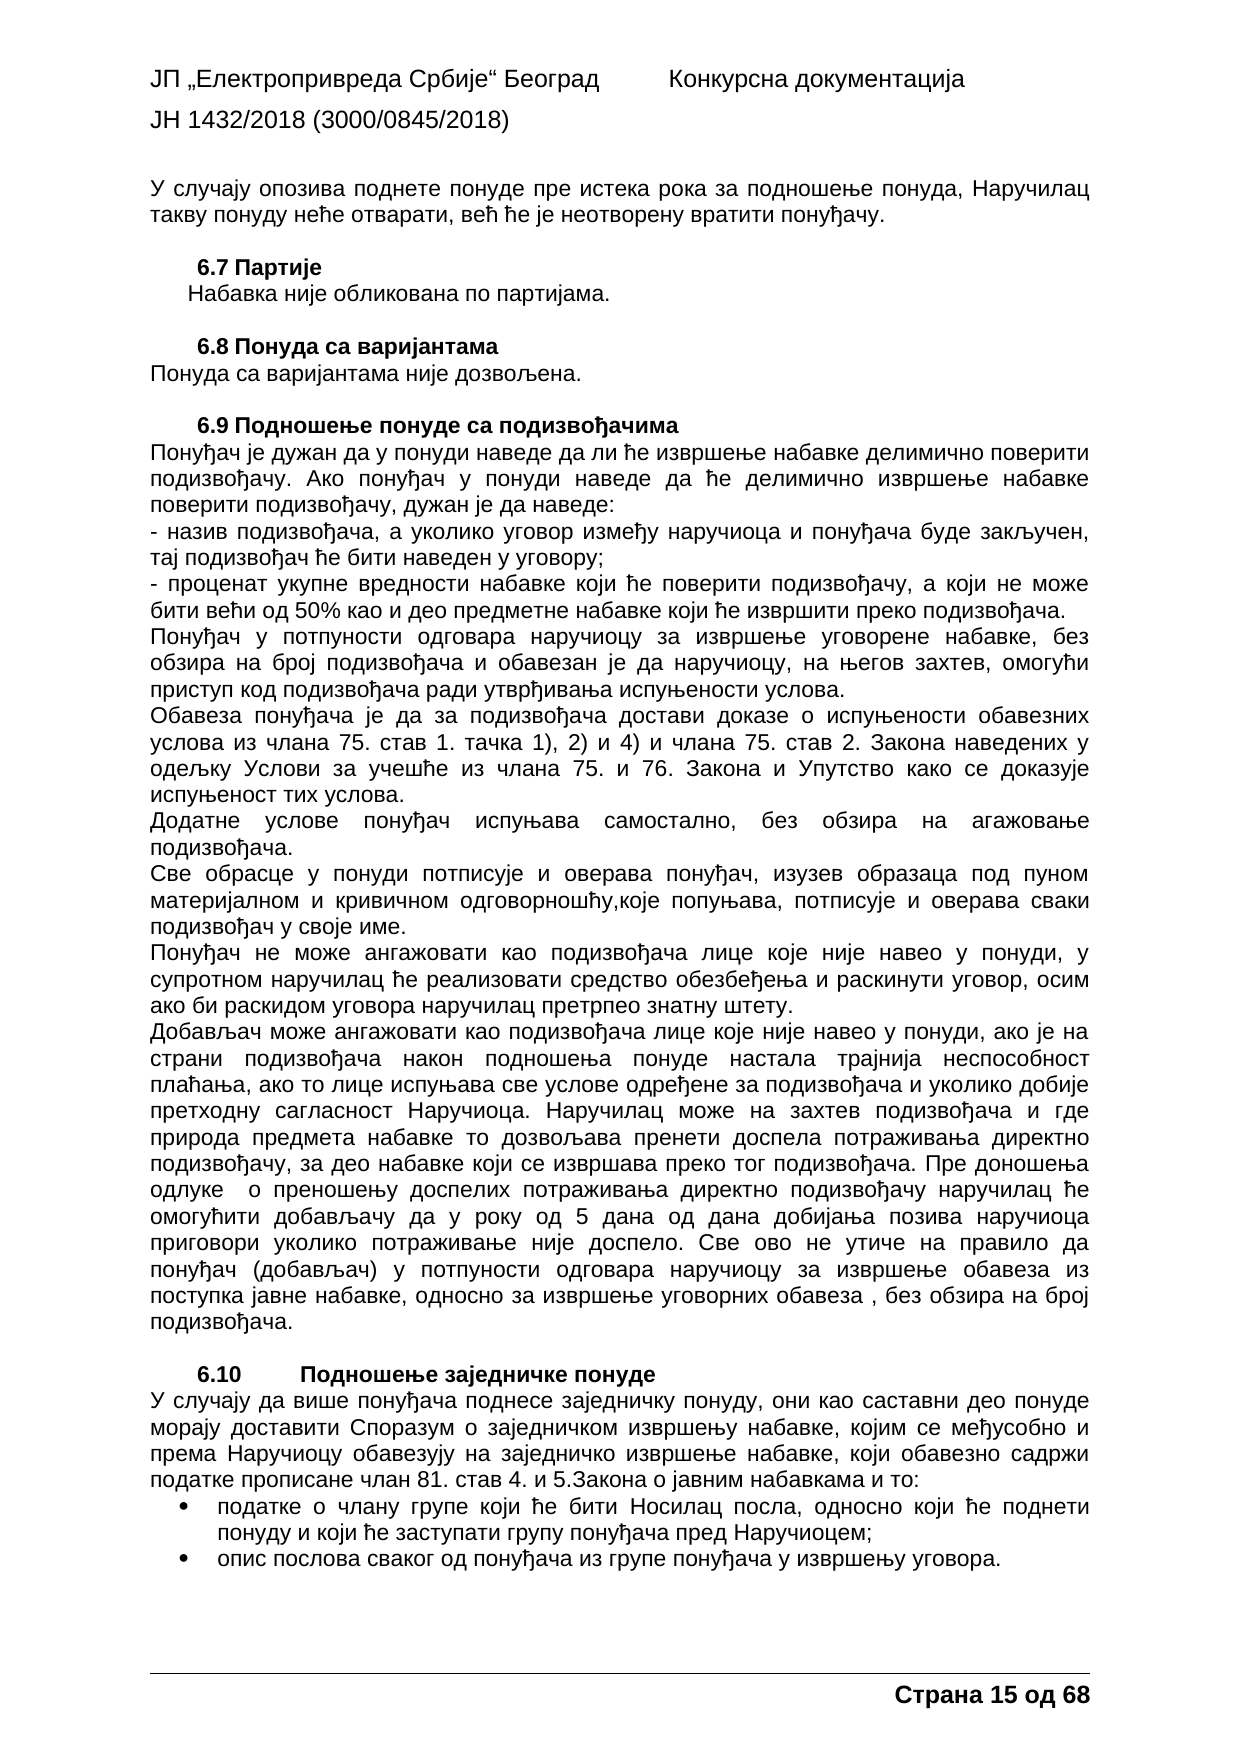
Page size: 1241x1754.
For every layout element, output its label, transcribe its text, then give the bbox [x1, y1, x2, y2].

text Понуђач је дужан да у понуди наведе да ли ће извршење набавке делимично поверити подизвођачу. Ако понуђач у понуди наведе да ће делимично извршење набавке поверити подизвођачу, дужан је да наведе: [150, 438, 1090, 518]
text Понуђач не може ангажовати као подизвођача лице које није навео у понуди, у супротном наручилац ће реализовати средство обезбеђења и раскинути уговор, осим ако би раскидом уговора наручилац претрпео знатну штету. [150, 939, 1090, 1018]
text Добављач може ангажовати као подизвођача лице које није навео у понуди, ако је на страни подизвођача након подношења понуде настала трајнија неспособност плаћања, ако то лице испуњава све услове одређене за подизвођача и уколико добије претходну сагласност Наручиоца. Наручилац може на захтев подизвођача и где природа предмета набавке то дозвољава пренети доспела потраживања директно подизвођачу, за део набавке који се извршава преко тог подизвођача. Пре доношења одлуке о преношењу доспелих потраживања директно подизвођачу наручилац ће омогућити добављачу да у року од 5 дана од дана добијања позива наручиоца приговори уколико потраживање није доспело. Све ово не утиче на правило да понуђач (добављач) у потпуности одговара наручиоцу за извршење обавеза из поступка јавне набавке, односно за извршење уговорних обавеза , без обзира на број подизвођача. [150, 1018, 1090, 1334]
text - назив подизвођача, а уколико уговор између наручиоца и понуђача буде закључен, тај подизвођач ће бити наведен у уговору; [150, 518, 1090, 570]
list Подношење заједничке понуде [197, 1361, 1090, 1387]
text Набавка није обликована по партијама. [187, 280, 1090, 307]
list Понуда са варијантама [197, 333, 1090, 359]
text У случају да више понуђача поднесе заједничку понуду, они као саставни део понуде морају доставити Споразум о заједничком извршењу набавке, којим се међусобно и према Наручиоцу обавезују на заједничко извршење набавке, који обавезно садржи податке прописане члан 81. став 4. и 5.Закона о јавним набавкама и то: [150, 1387, 1090, 1493]
text опис послова сваког од понуђача из групе понуђача у извршењу уговора. [179, 1545, 1090, 1572]
text Све обрасце у понуди потписује и оверава понуђач, изузев образаца под пуном материјалном и кривичном одговорношћу,које попуњава, потписује и оверава сваки подизвођач у своје име. [150, 860, 1090, 939]
text Обавеза понуђача је да за подизвођача достави доказе о испуњености обавезних услова из члана 75. став 1. тачка 1), 2) и 4) и члана 75. став 2. Закона наведених у одељку Услови за учешће из члана 75. и 76. Закона и Упутство како се доказује испуњеност тих услова. [150, 702, 1090, 807]
text Додатне услове понуђач испуњава самостално, без обзира на агажовање подизвођача. [150, 807, 1090, 860]
text податке о члану групе који ће бити Носилац посла, односно који ће поднети понуду и који ће заступати групу понуђача пред Наручиоцем; [179, 1493, 1090, 1545]
list Подношење понуде са подизвођачима [197, 412, 1090, 438]
list Партије [197, 254, 1090, 280]
text Понуда са варијантама није дозвољена. [150, 359, 1090, 386]
text - проценат укупне вредности набавке који ће поверити подизвођачу, а који не може бити већи од 50% као и део предметне набавке који ће извршити преко подизвођача. [150, 570, 1090, 623]
text У случају опозива поднете понуде пре истека рока за подношење понуда, Наручилац такву понуду неће отварати, већ ће је неотворену вратити понуђачу. [150, 175, 1090, 228]
text Понуђач у потпуности одговара наручиоцу за извршење уговорене набавке, без обзира на број подизвођача и обавезан је да наручиоцу, на његов захтев, омогући приступ код подизвођача ради утврђивања испуњености услова. [150, 623, 1090, 702]
